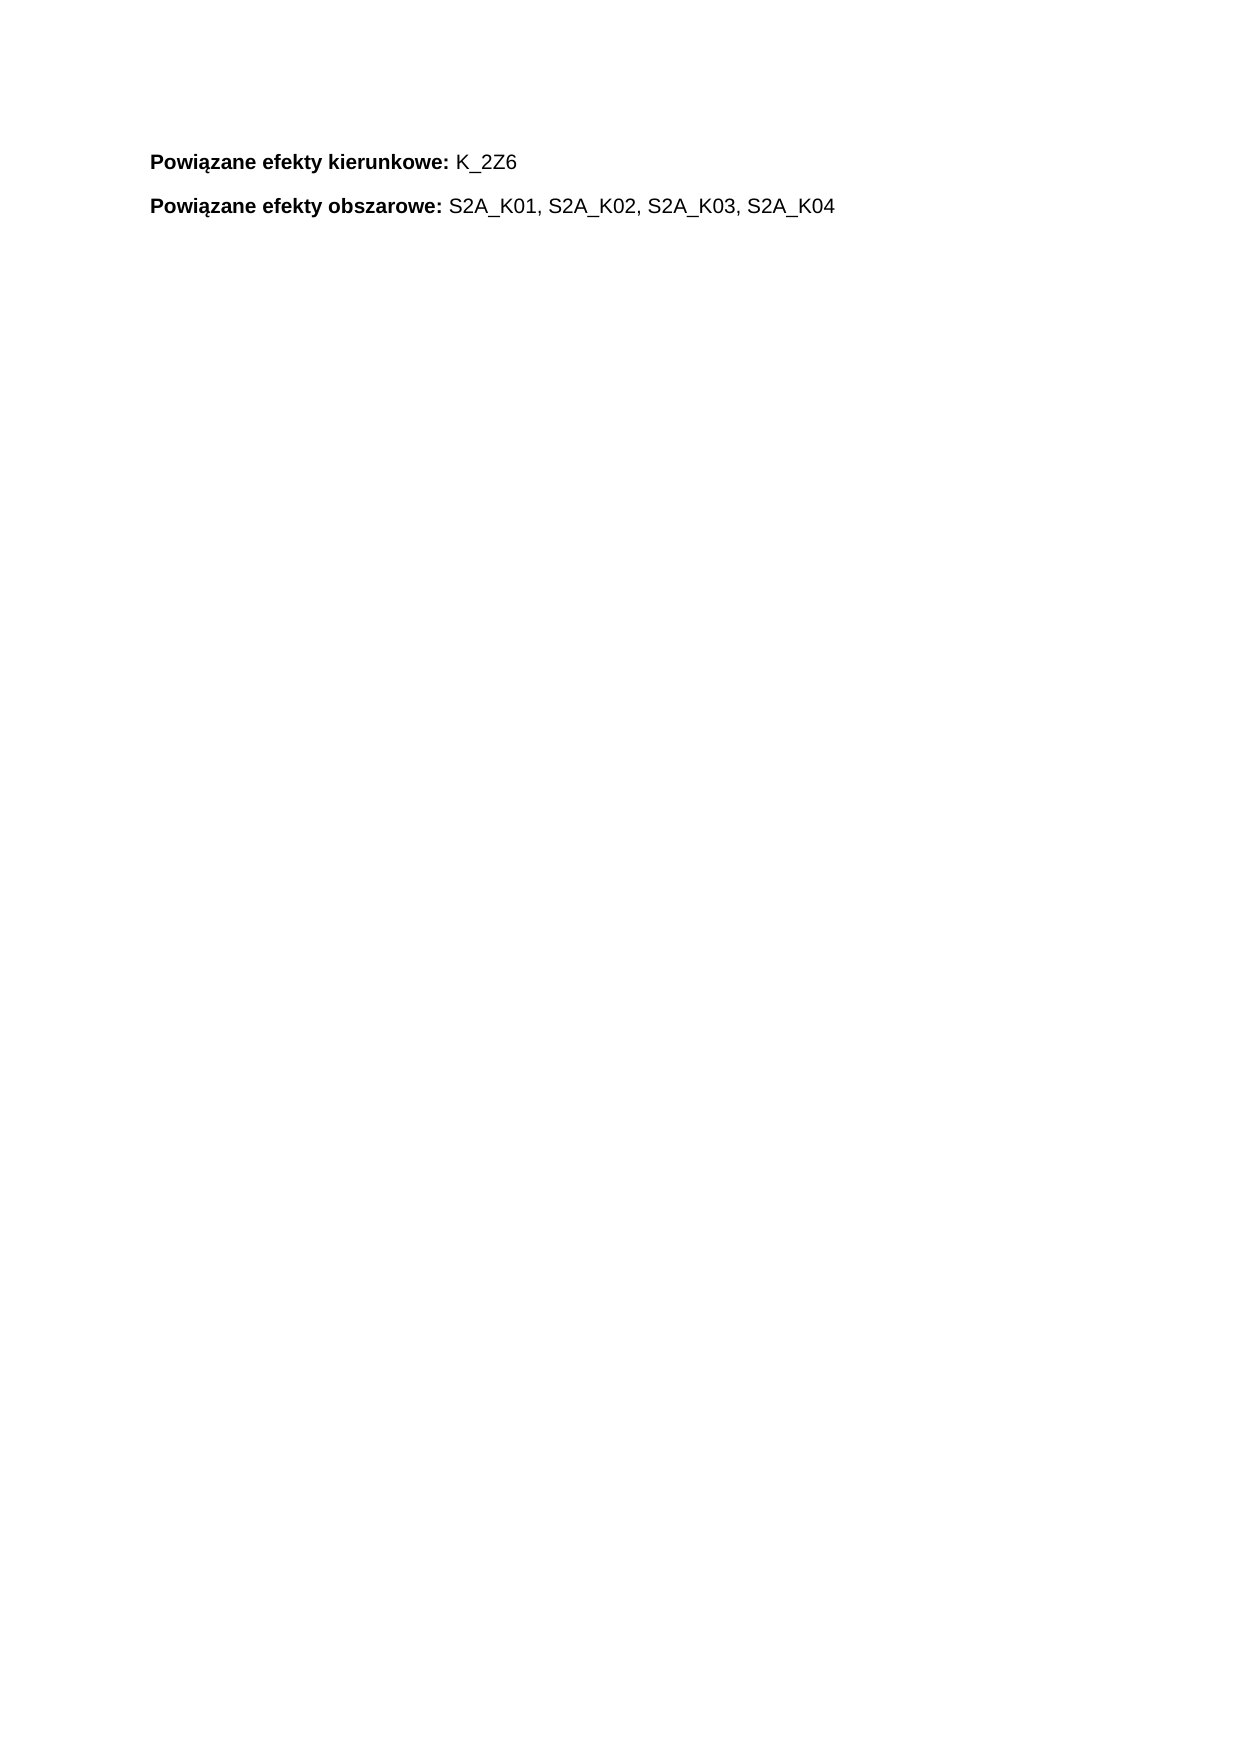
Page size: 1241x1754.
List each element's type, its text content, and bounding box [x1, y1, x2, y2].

text Powiązane efekty kierunkowe: K_2Z6 [150, 150, 1090, 174]
text Powiązane efekty obszarowe: S2A_K01, S2A_K02, S2A_K03, S2A_K04 [150, 194, 1090, 218]
